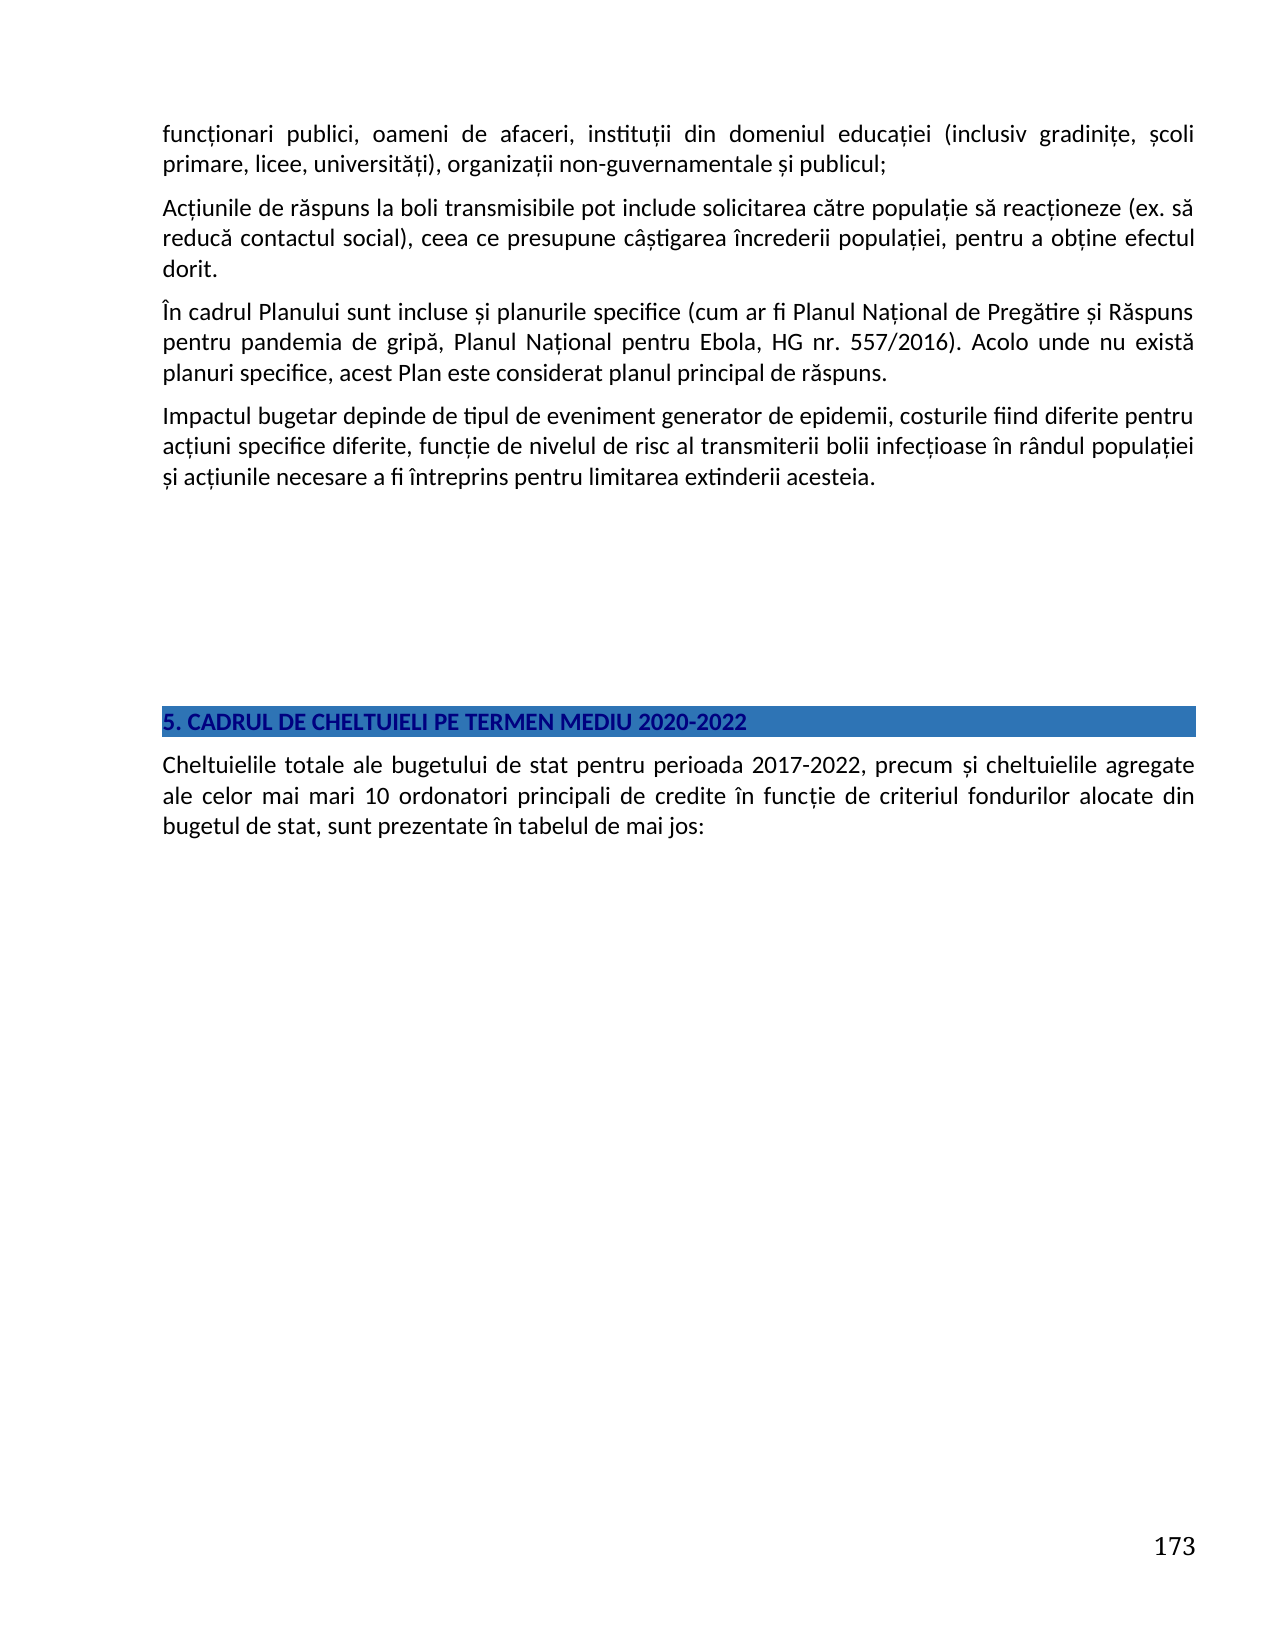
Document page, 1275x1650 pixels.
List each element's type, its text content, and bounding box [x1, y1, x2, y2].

text Acțiunile de răspuns la boli transmisibile pot include solicitarea către populație să reacționeze (ex. să reducă contactul social), ceea ce presupune câștigarea încrederii populației, pentru a obține efectul dorit. [162, 192, 1196, 283]
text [162, 118, 1196, 179]
text În cadrul Planului sunt incluse și planurile specifice (cum ar fi Planul Național de Pregătire și Răspuns pentru pandemia de gripă, Planul Național pentru Ebola, HG nr. 557/2016). Acolo unde nu există planuri specifice, acest Plan este considerat planul principal de răspuns. [162, 296, 1196, 387]
text 5. CADRUL DE CHELTUIELI PE TERMEN MEDIU 2020-2022 [162, 706, 1196, 737]
text Cheltuielile totale ale bugetului de stat pentru perioada 2017-2022, precum şi cheltuielile agregate ale celor mai mari 10 ordonatori principali de credite în funcţie de criteriul fondurilor alocate din bugetul de stat, sunt prezentate în tabelul de mai jos: [162, 749, 1196, 841]
text Impactul bugetar depinde de tipul de eveniment generator de epidemii, costurile fiind diferite pentru acțiuni specifice diferite, funcție de nivelul de risc al transmiterii bolii infecțioase în rândul populației și acțiunile necesare a fi întreprins pentru limitarea extinderii acesteia. [162, 400, 1196, 491]
